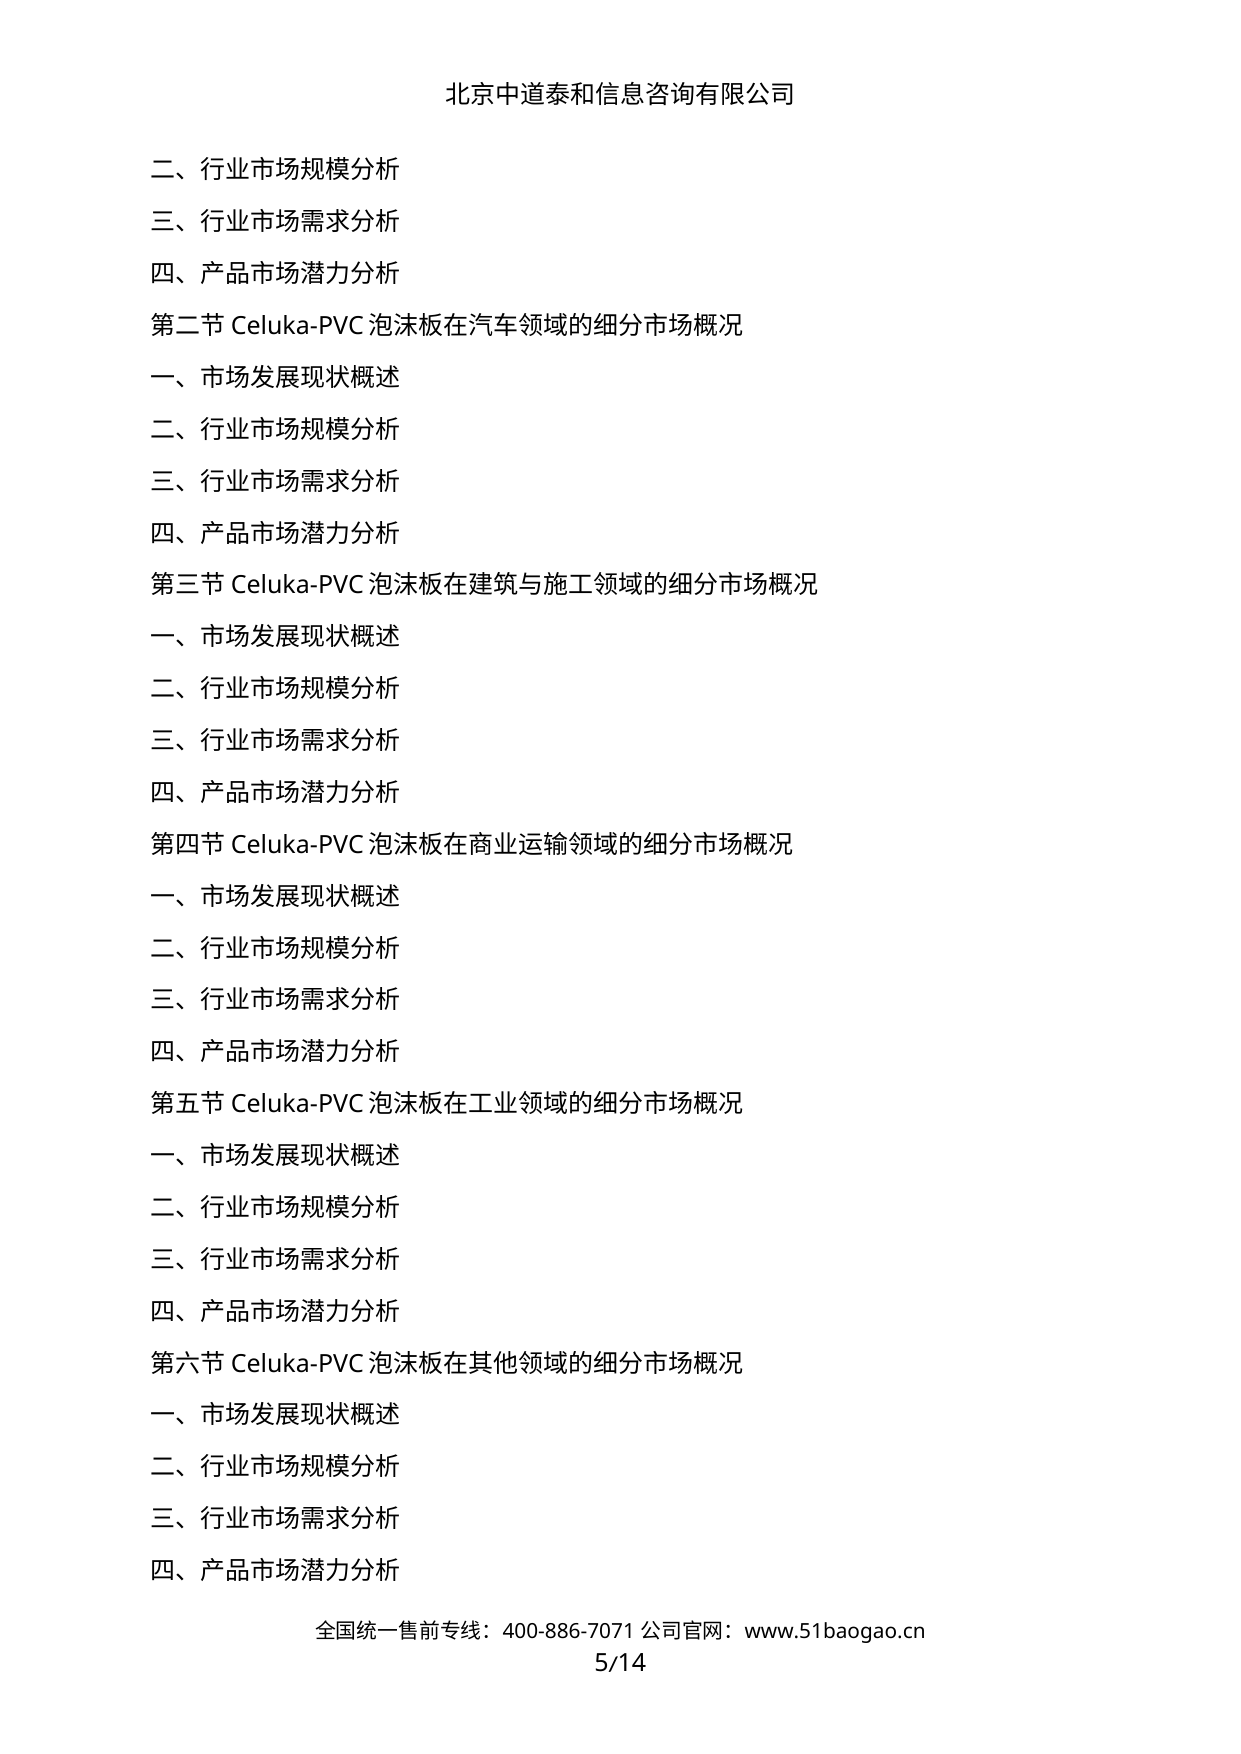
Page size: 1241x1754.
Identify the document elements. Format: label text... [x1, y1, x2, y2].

text 二、行业市场规模分析 [150, 669, 1090, 705]
text 三、行业市场需求分析 [150, 461, 1090, 497]
text 四、产品市场潜力分析 [150, 1032, 1090, 1068]
text 第五节 Celuka-PVC泡沫板在工业领域的细分市场概况 [150, 1084, 1090, 1120]
text 四、产品市场潜力分析 [150, 513, 1090, 549]
text 四、产品市场潜力分析 [150, 1291, 1090, 1327]
text 二、行业市场规模分析 [150, 409, 1090, 446]
text 四、产品市场潜力分析 [150, 1551, 1090, 1587]
text 一、市场发展现状概述 [150, 617, 1090, 653]
text 三、行业市场需求分析 [150, 1239, 1090, 1276]
text 第三节 Celuka-PVC泡沫板在建筑与施工领域的细分市场概况 [150, 565, 1090, 601]
text 一、市场发展现状概述 [150, 1136, 1090, 1172]
text 一、市场发展现状概述 [150, 1395, 1090, 1431]
text 四、产品市场潜力分析 [150, 772, 1090, 809]
text 第四节 Celuka-PVC泡沫板在商业运输领域的细分市场概况 [150, 824, 1090, 861]
text 二、行业市场规模分析 [150, 928, 1090, 964]
text 一、市场发展现状概述 [150, 876, 1090, 912]
text 第六节 Celuka-PVC泡沫板在其他领域的细分市场概况 [150, 1343, 1090, 1379]
text 三、行业市场需求分析 [150, 980, 1090, 1016]
text 三、行业市场需求分析 [150, 721, 1090, 757]
text 四、产品市场潜力分析 [150, 254, 1090, 290]
text 第二节 Celuka-PVC泡沫板在汽车领域的细分市场概况 [150, 306, 1090, 342]
text 三、行业市场需求分析 [150, 1499, 1090, 1535]
text 二、行业市场规模分析 [150, 150, 1090, 186]
text 一、市场发展现状概述 [150, 357, 1090, 394]
text 二、行业市场规模分析 [150, 1187, 1090, 1224]
text 三、行业市场需求分析 [150, 202, 1090, 238]
text 二、行业市场规模分析 [150, 1447, 1090, 1483]
